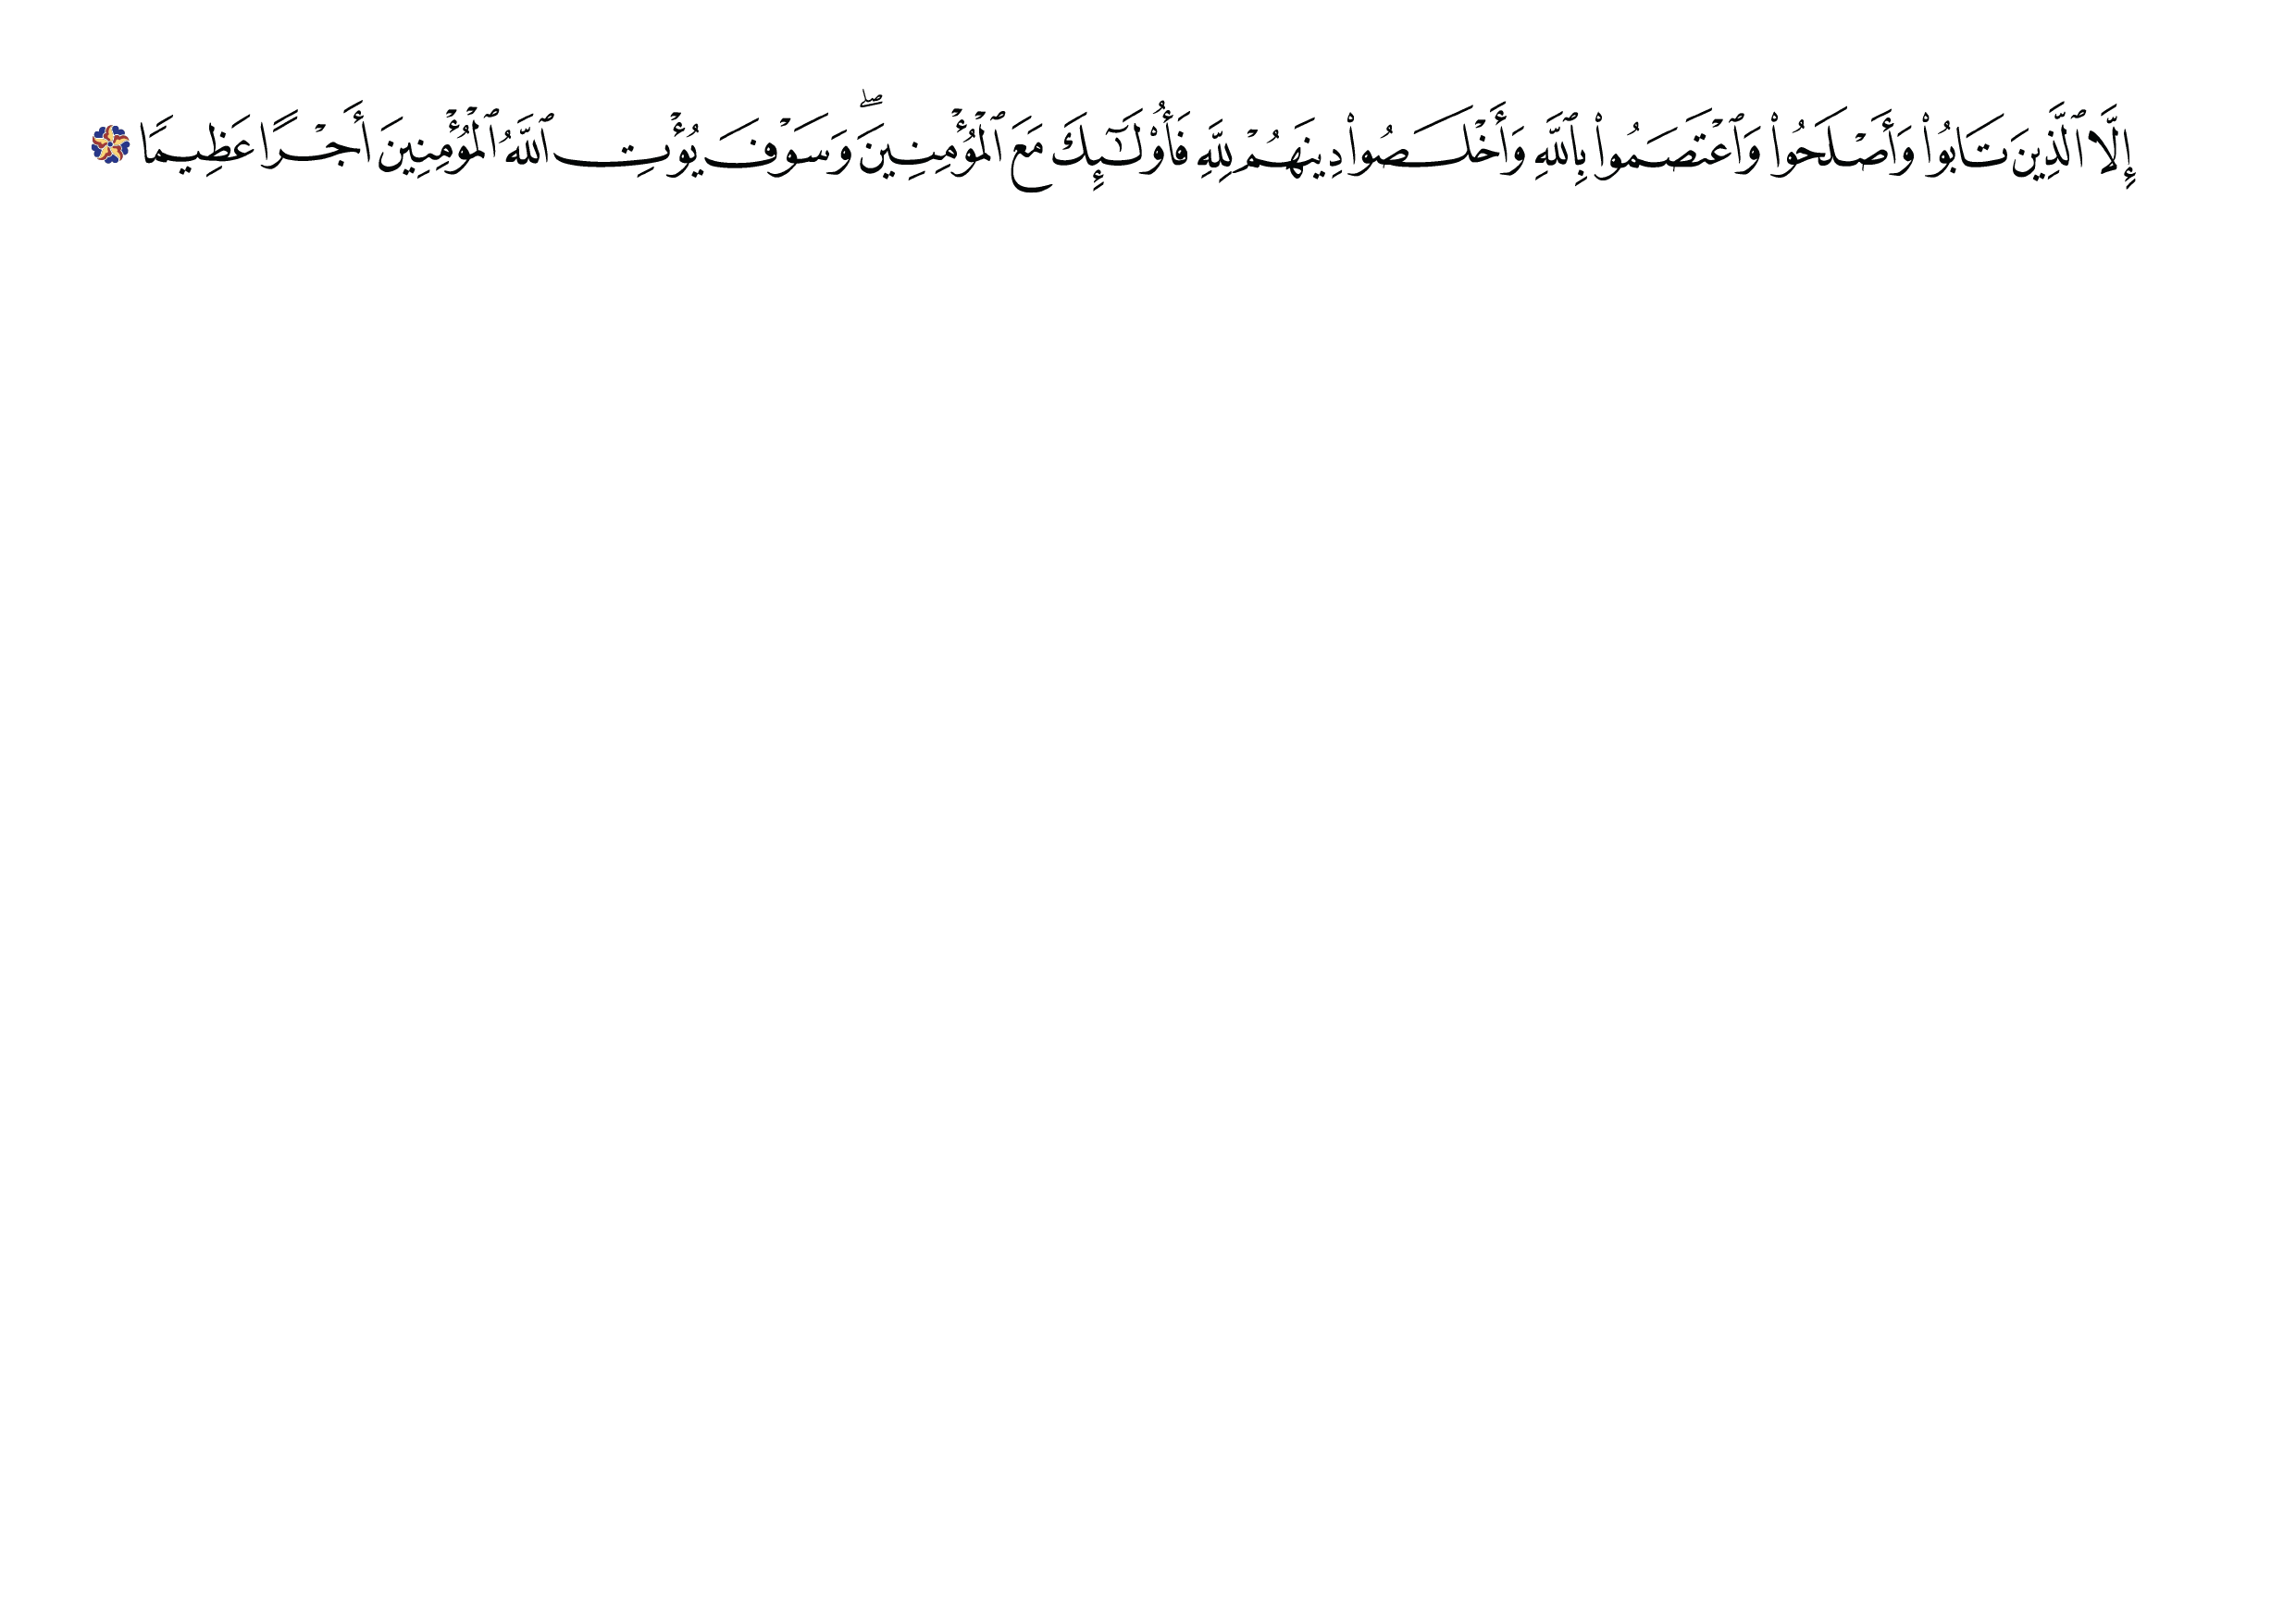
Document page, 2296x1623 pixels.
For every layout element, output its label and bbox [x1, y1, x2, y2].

picture [57, 57, 2179, 233]
